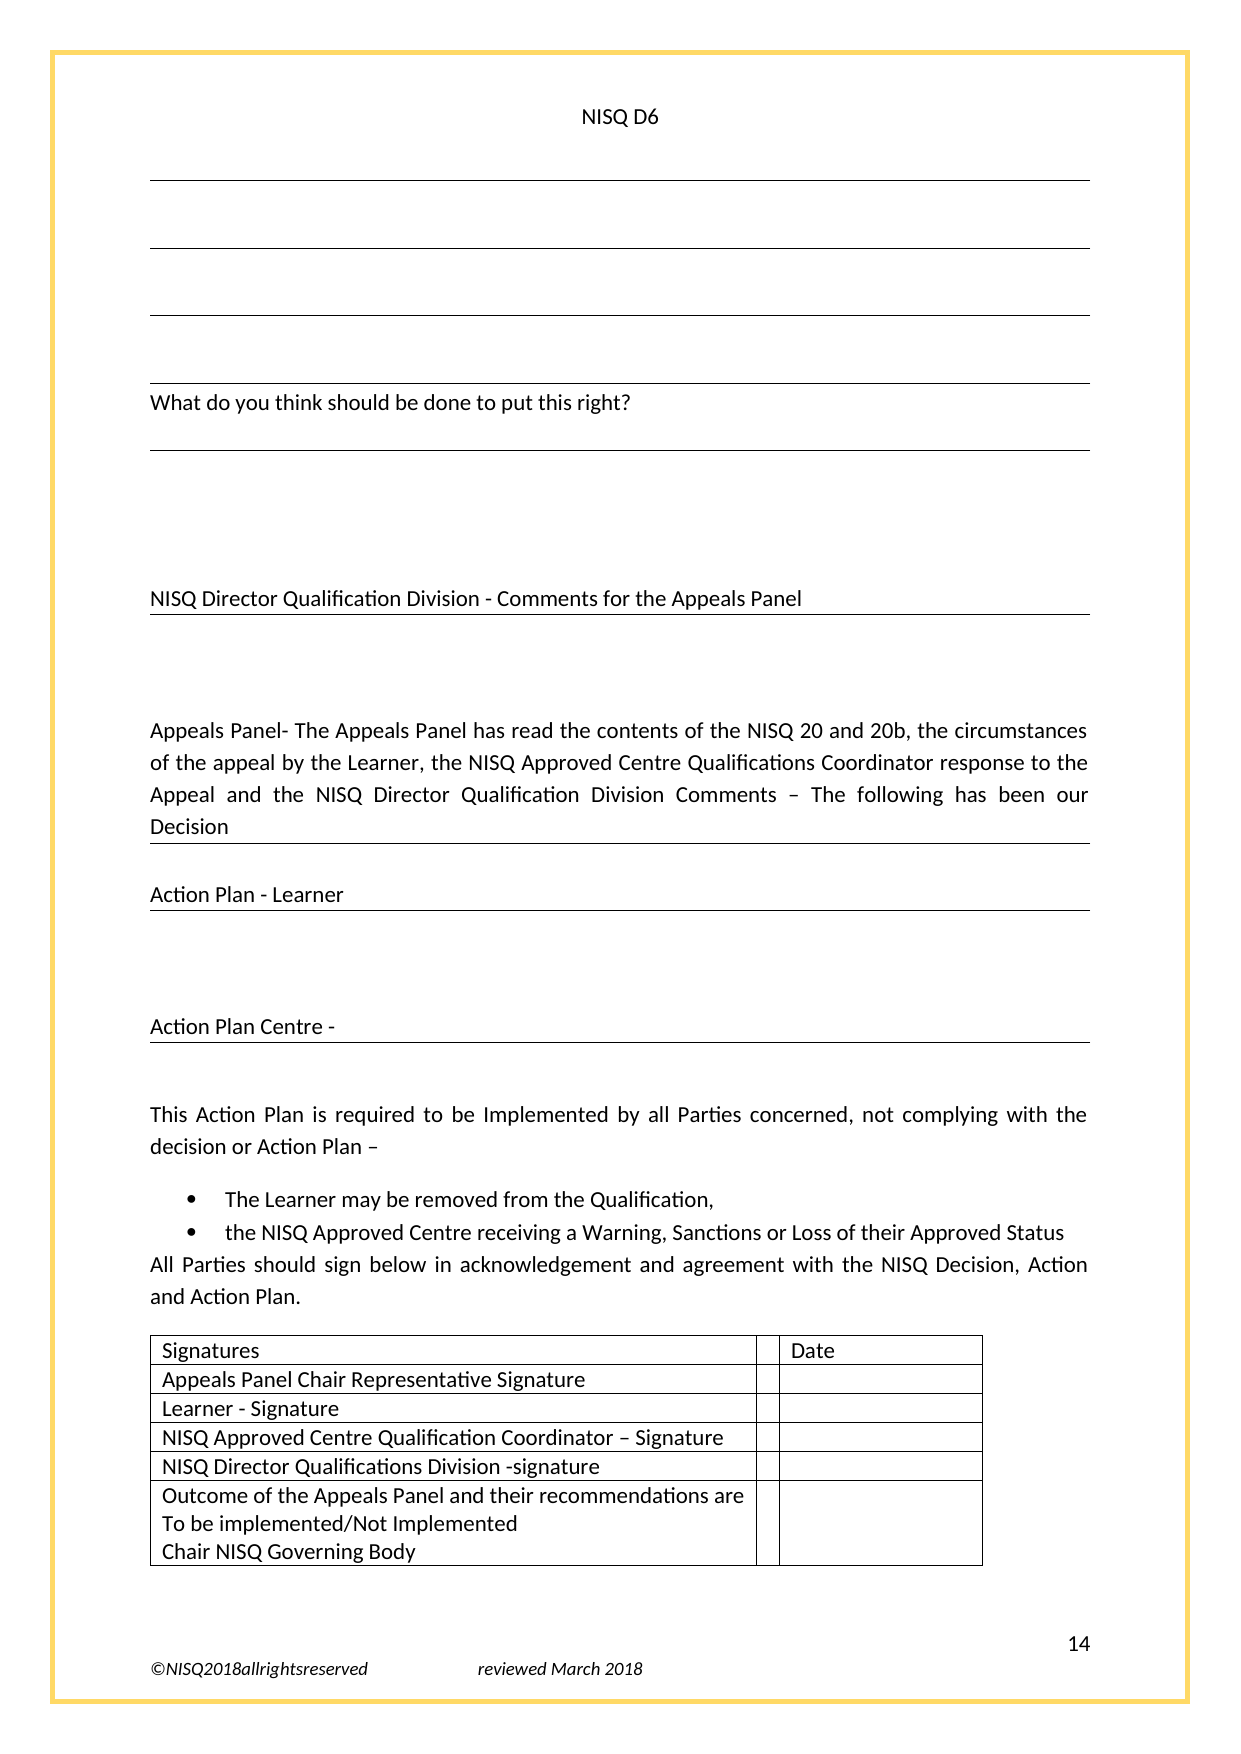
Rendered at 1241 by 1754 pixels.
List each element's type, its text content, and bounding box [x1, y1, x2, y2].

table_cell NISQ Approved Centre Qualification Coordinator – Signature [151, 1423, 756, 1451]
table_cell NISQ Director Qualifications Division -signature [151, 1452, 756, 1480]
table_cell [757, 1394, 779, 1422]
text Action Plan - Learner [150, 880, 1090, 910]
table_header Signatures [151, 1336, 756, 1364]
table_header [757, 1336, 779, 1364]
list The Learner may be removed from the Qualification, [187, 1185, 1090, 1213]
table_cell [780, 1452, 982, 1480]
list the NISQ Approved Centre receiving a Warning, Sanctions or Loss of their Approved Status [187, 1218, 1090, 1246]
text NISQ Director Qualification Division - Comments for the Appeals Panel [150, 584, 1090, 614]
table_cell Appeals Panel Chair Representative Signature [151, 1365, 756, 1393]
table_cell [757, 1481, 779, 1565]
table_cell [757, 1365, 779, 1393]
table_cell [780, 1481, 982, 1565]
table_cell [757, 1423, 779, 1451]
text All Parties should sign below in acknowledgement and agreement with the NISQ Decision, Action and Action Plan. [150, 1250, 1090, 1310]
table_cell [780, 1394, 982, 1422]
table_cell [780, 1365, 982, 1393]
text Action Plan Centre - [150, 1012, 1090, 1042]
table_cell [757, 1452, 779, 1480]
table_cell [780, 1423, 982, 1451]
table_header Date [780, 1336, 982, 1364]
text This Action Plan is required to be Implemented by all Parties concerned, not complying with the decision or Action Plan – [150, 1100, 1090, 1160]
table_cell Learner - Signature [151, 1394, 756, 1422]
text Appeals Panel- The Appeals Panel has read the contents of the NISQ 20 and 20b, the circumstances of the appeal by the Learner, the NISQ Approved Centre Qualifications Coordinator response to the Appeal and the NISQ Director Qualification Division Comments – The following has been our Decision [150, 716, 1090, 843]
table_cell Outcome of the Appeals Panel and their recommendations are To be implemented/Not Implemented Chair NISQ Governing Body [151, 1481, 756, 1565]
text What do you think should be done to put this right? [150, 388, 1090, 416]
